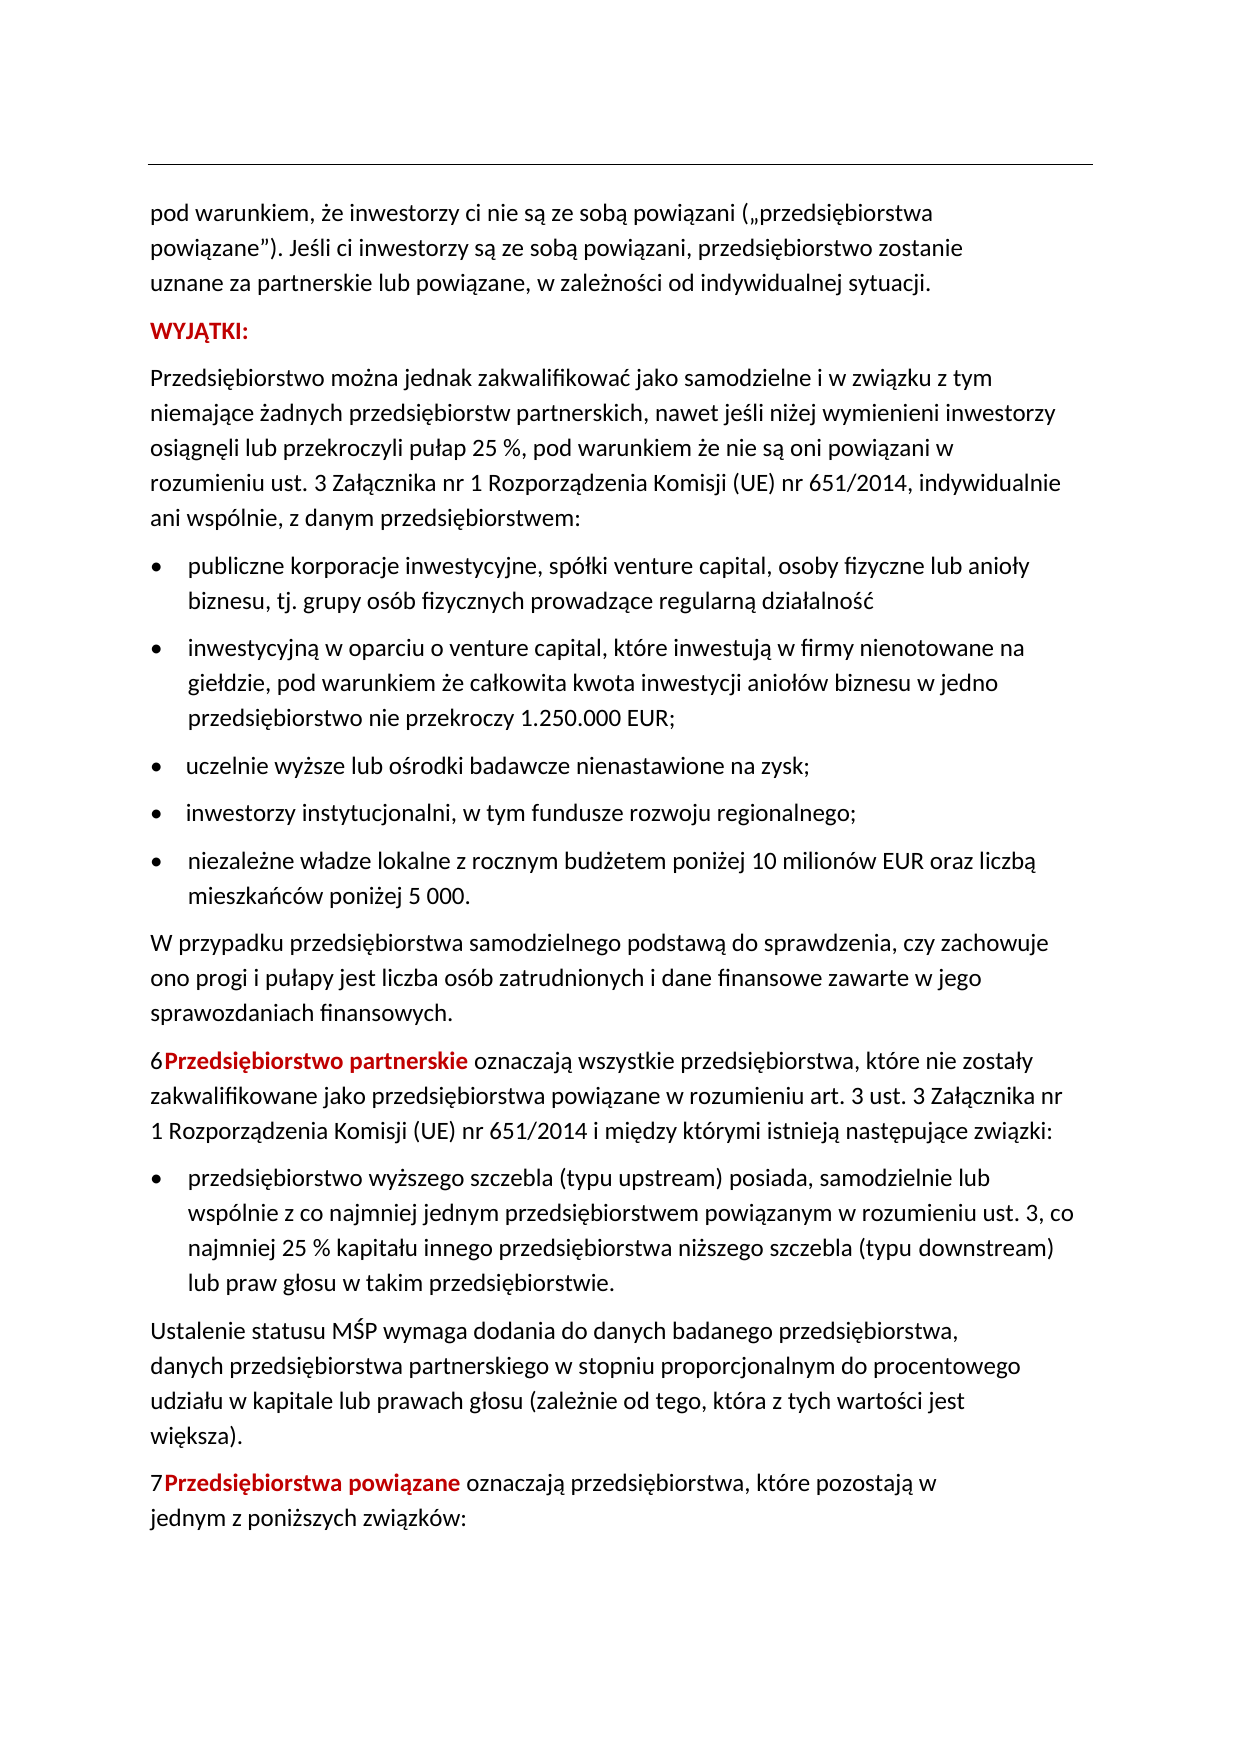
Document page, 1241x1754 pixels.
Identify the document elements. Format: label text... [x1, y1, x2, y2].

text WYJĄTKI: [150, 315, 1090, 346]
list uczelnie wyższe lub ośrodki badawcze nienastawione na zysk; [150, 750, 1090, 781]
list niezależne władze lokalne z rocznym budżetem poniżej 10 milionów EUR oraz liczbą mieszkańców poniżej 5 000. [150, 845, 1081, 911]
list inwestorzy instytucjonalni, w tym fundusze rozwoju regionalnego; [150, 797, 1090, 828]
text W przypadku przedsiębiorstwa samodzielnego podstawą do sprawdzenia, czy zachowuje ono progi i pułapy jest liczba osób zatrudnionych i dane finansowe zawarte w jego sprawozdaniach finansowych. [150, 927, 1090, 1028]
text Przedsiębiorstwo można jednak zakwalifikować jako samodzielne i w związku z tym niemające żadnych przedsiębiorstw partnerskich, nawet jeśli niżej wymienieni inwestorzy osiągnęli lub przekroczyli pułap 25 %, pod warunkiem że nie są oni powiązani w rozumieniu ust. 3 Załącznika nr 1 Rozporządzenia Komisji (UE) nr 651/2014, indywidualnie ani wspólnie, z danym przedsiębiorstwem: [150, 362, 1065, 533]
list publiczne korporacje inwestycyjne, spółki venture capital, osoby fizyczne lub anioły biznesu, tj. grupy osób fizycznych prowadzące regularną działalność [150, 550, 1069, 616]
list Przedsiębiorstwa powiązane oznaczają przedsiębiorstwa, które pozostają w jednym z poniższych związków: [150, 1467, 1017, 1533]
list inwestycyjną w oparciu o venture capital, które inwestują w firmy nienotowane na giełdzie, pod warunkiem że całkowita kwota inwestycji aniołów biznesu w jedno przedsiębiorstwo nie przekroczy 1.250.000 EUR; [150, 632, 1069, 733]
text Ustalenie statusu MŚP wymaga dodania do danych badanego przedsiębiorstwa, danych przedsiębiorstwa partnerskiego w stopniu proporcjonalnym do procentowego udziału w kapitale lub prawach głosu (zależnie od tego, która z tych wartości jest większa). [150, 1315, 1035, 1451]
list przedsiębiorstwo wyższego szczebla (typu upstream) posiada, samodzielnie lub wspólnie z co najmniej jednym przedsiębiorstwem powiązanym w rozumieniu ust. 3, co najmniej 25 % kapitału innego przedsiębiorstwa niższego szczebla (typu downstream) lub praw głosu w takim przedsiębiorstwie. [150, 1162, 1081, 1298]
list Przedsiębiorstwo partnerskie oznaczają wszystkie przedsiębiorstwa, które nie zostały zakwalifikowane jako przedsiębiorstwa powiązane w rozumieniu art. 3 ust. 3 Załącznika nr 1 Rozporządzenia Komisji (UE) nr 651/2014 i między którymi istnieją następujące związki: [150, 1045, 1079, 1146]
text pod warunkiem, że inwestorzy ci nie są ze sobą powiązani („przedsiębiorstwa powiązane”). Jeśli ci inwestorzy są ze sobą powiązani, przedsiębiorstwo zostanie uznane za partnerskie lub powiązane, w zależności od indywidualnej sytuacji. [150, 197, 1036, 298]
